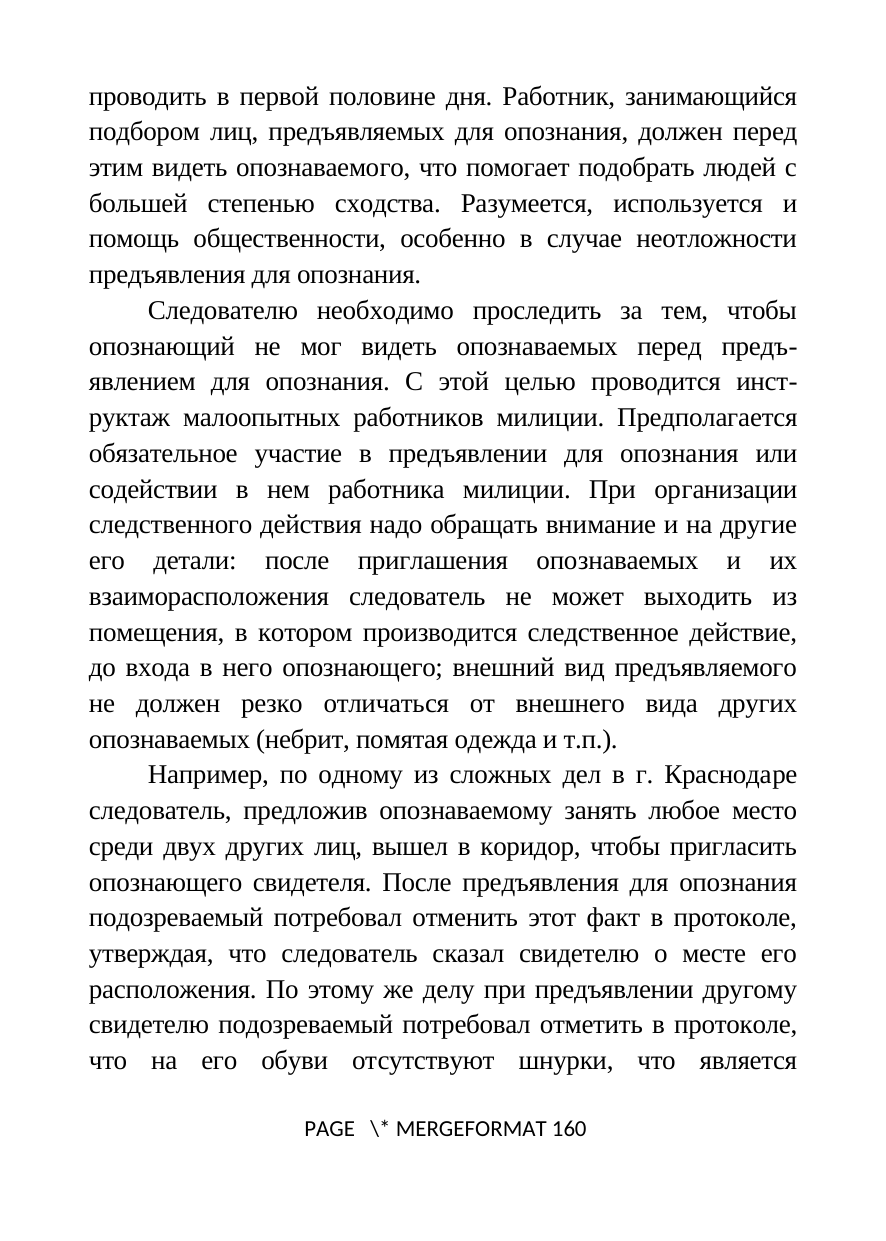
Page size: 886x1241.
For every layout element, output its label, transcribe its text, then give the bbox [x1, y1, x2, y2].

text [89, 758, 797, 1076]
text Следователю необходимо проследить за тем, чтобы опознающий не мог видеть опознаваемых перед предъявлением для опознания. С этой целью проводится инструктаж малоопытных работников милиции. Предполагается обязательное участие в предъявлении для опознания или содействии в нем работника милиции. При организации следственного действия надо обращать внимание и на другие его детали: после приглашения опознаваемых и их взаиморасположения следователь не может выходить из помещения, в котором производится следственное действие, до входа в него опознающего; внешний вид предъявляемого не должен резко отличаться от внешнего вида других опознаваемых (небрит, помятая одежда и т.п.). [89, 294, 797, 754]
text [89, 80, 797, 289]
